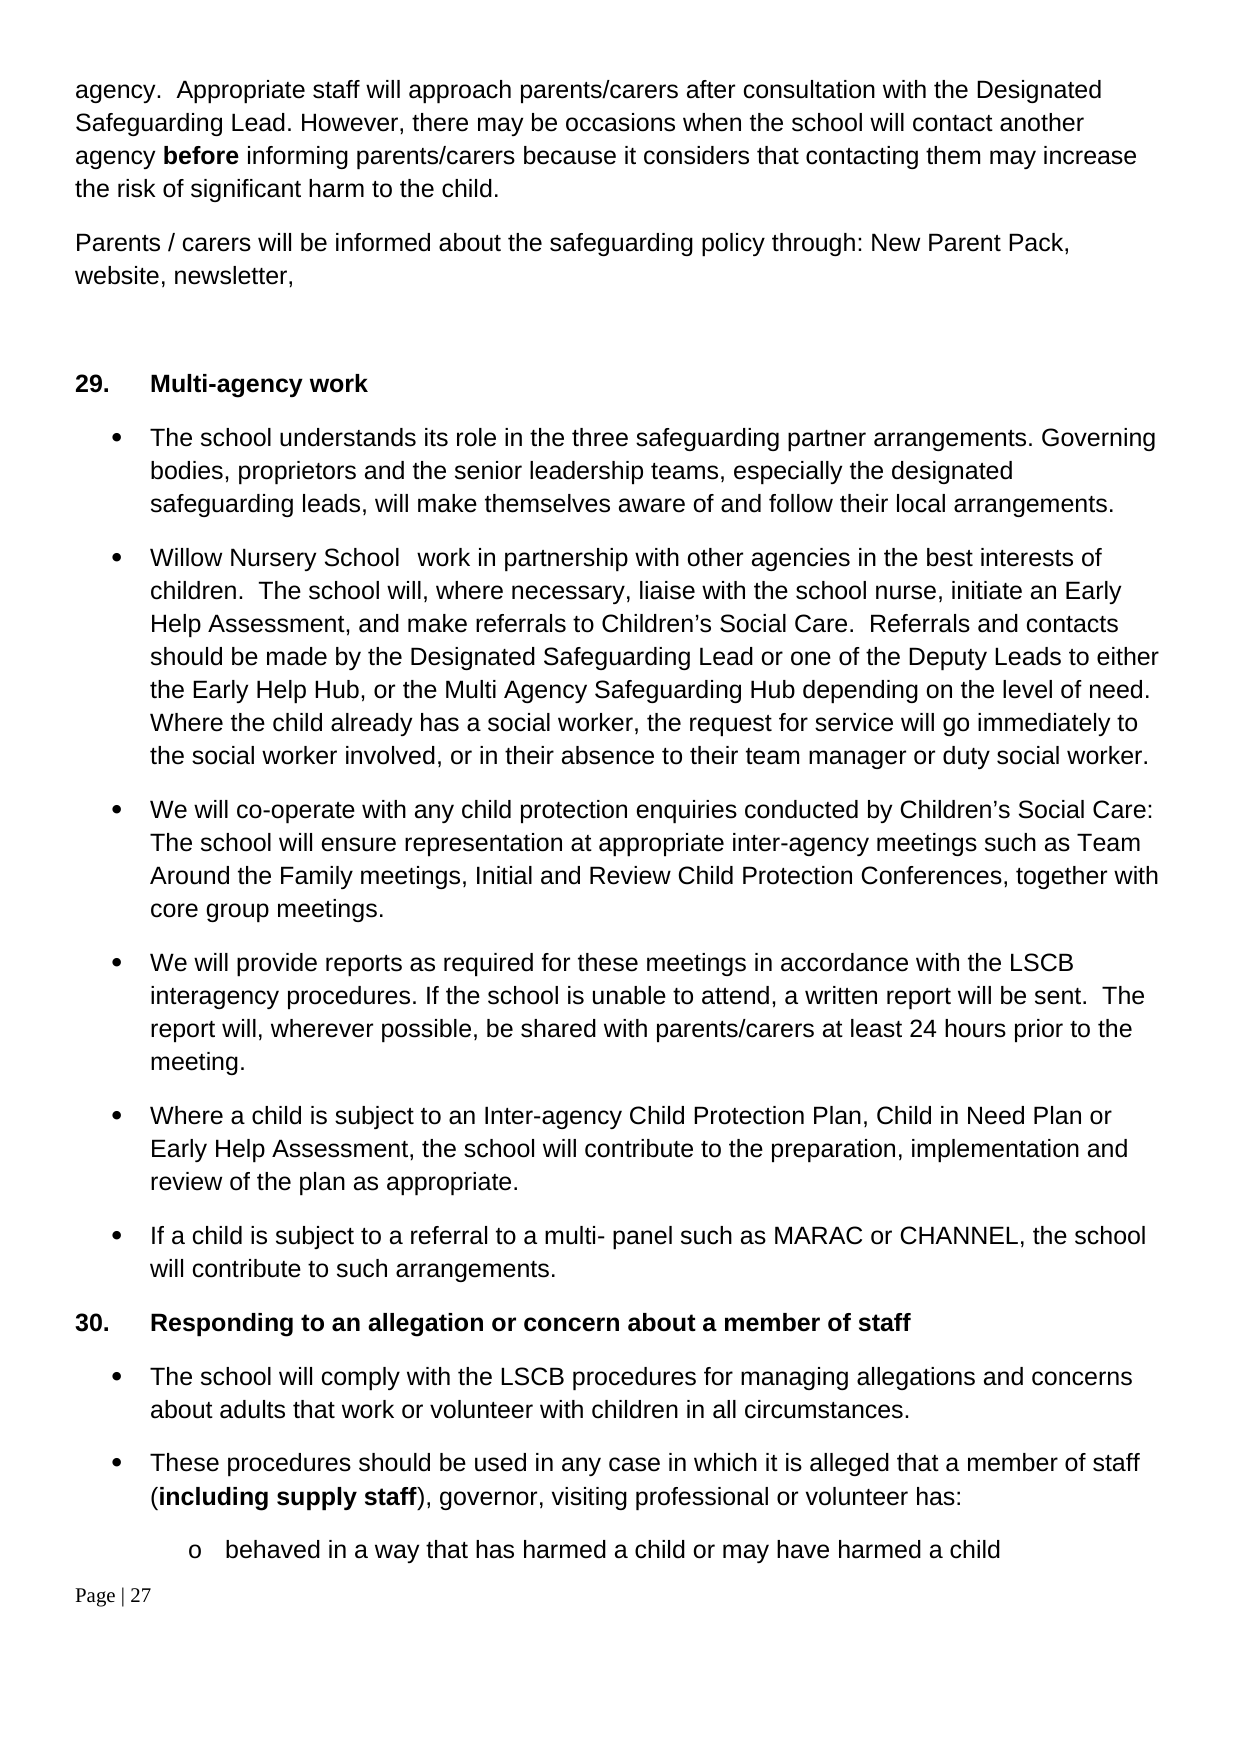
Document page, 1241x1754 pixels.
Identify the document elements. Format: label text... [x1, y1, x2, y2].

text Parents / carers will be informed about the safeguarding policy through: New Parent Pack, website, newsletter, [75, 228, 1165, 290]
list Willow Nursery School work in partnership with other agencies in the best interests of children. The school will, where necessary, liaise with the school nurse, initiate an Early Help Assessment, and make referrals to Children’s Social Care. Referrals and contacts should be made by the Designated Safeguarding Lead or one of the Deputy Leads to either the Early Help Hub, or the Multi Agency Safeguarding Hub depending on the level of need. Where the child already has a social worker, the request for service will go immediately to the social worker involved, or in their absence to their team manager or duty social worker. [112, 542, 1165, 769]
list The school will comply with the LSCB procedures for managing allegations and concerns about adults that work or volunteer with children in all circumstances. [112, 1361, 1165, 1423]
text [75, 75, 1165, 203]
list If a child is subject to a referral to a multi- panel such as MARAC or CHANNEL, the school will contribute to such arrangements. [112, 1221, 1165, 1282]
list We will provide reports as required for these meetings in accordance with the LSCB interagency procedures. If the school is unable to attend, a written report will be sent. The report will, wherever possible, be shared with parents/carers at least 24 hours prior to the meeting. [112, 948, 1165, 1076]
list The school understands its role in the three safeguarding partner arrangements. Governing bodies, proprietors and the senior leadership teams, especially the designated safeguarding leads, will make themselves aware of and follow their local arrangements. [112, 422, 1165, 517]
list behaved in a way that has harmed a child or may have harmed a child [187, 1535, 1165, 1566]
list Where a child is subject to an Inter-agency Child Protection Plan, Child in Need Plan or Early Help Assessment, the school will contribute to the preparation, implementation and review of the plan as appropriate. [112, 1101, 1165, 1196]
subtitle 29. Multi-agency work [75, 369, 1165, 397]
subtitle 30. Responding to an allegation or concern about a member of staff [75, 1308, 1165, 1336]
list These procedures should be used in any case in which it is alleged that a member of staff (including supply staff), governor, visiting professional or volunteer has: [112, 1448, 1165, 1510]
list We will co-operate with any child protection enquiries conducted by Children’s Social Care: The school will ensure representation at appropriate inter-agency meetings such as Team Around the Family meetings, Initial and Review Child Protection Conferences, together with core group meetings. [112, 794, 1165, 922]
